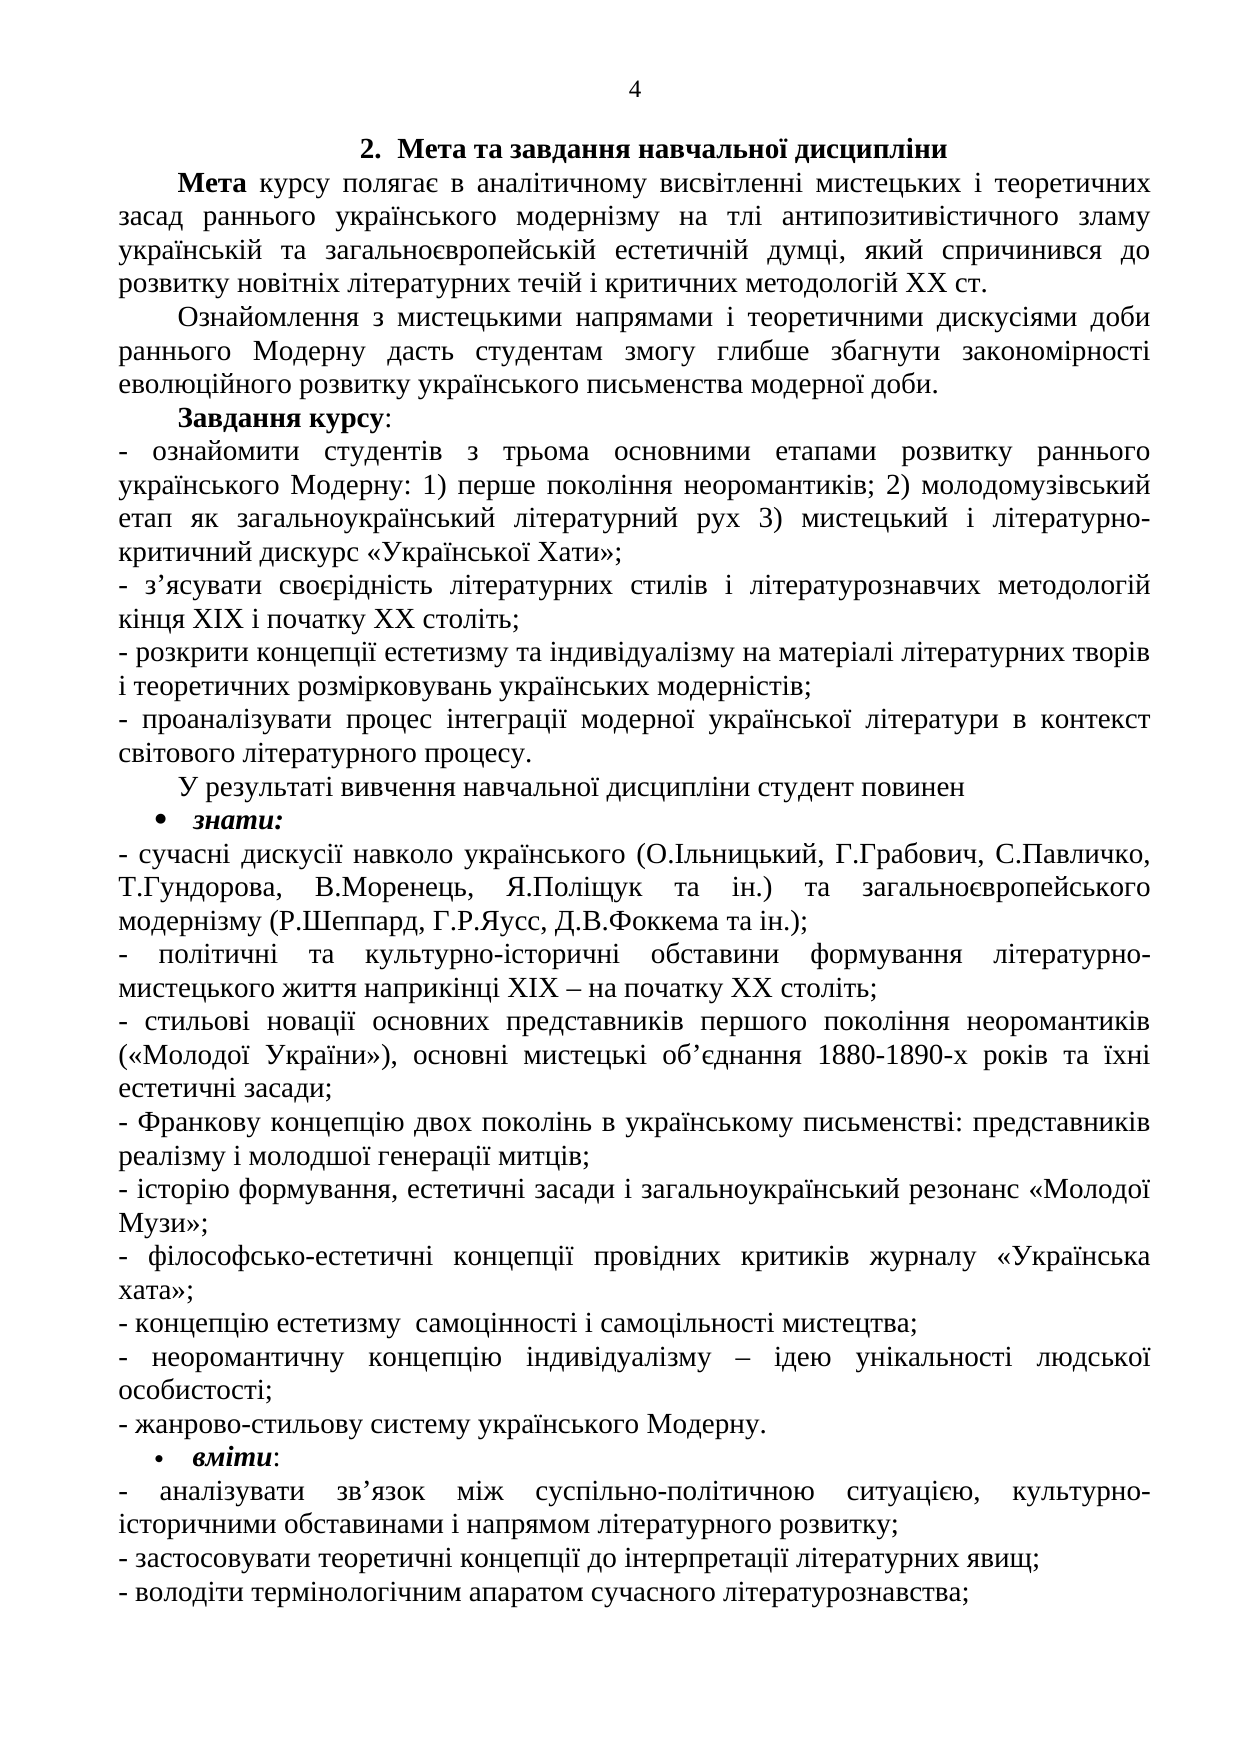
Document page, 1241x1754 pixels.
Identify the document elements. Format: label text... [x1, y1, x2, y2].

text - розкрити концепції естетизму та індивідуалізму на матеріалі літературних творів і теоретичних розмірковувань українських модерністів; [118, 634, 1152, 702]
text - політичні та культурно-історичні обставини формування літературно-мистецького життя наприкінці ХІХ – на початку ХХ століть; [118, 936, 1152, 1003]
text - історію формування, естетичні засади і загальноукраїнський резонанс «Молодої Музи»; [118, 1171, 1152, 1238]
list Мета та завдання навчальної дисципліни [156, 131, 1152, 165]
text - сучасні дискусії навколо українського (О.Ільницький, Г.Грабович, С.Павличко, Т.Гундорова, В.Моренець, Я.Поліщук та ін.) та загальноєвропейського модернізму (Р.Шеппард, Г.Р.Яусс, Д.В.Фоккема та ін.); [118, 836, 1152, 936]
text У результаті вивчення навчальної дисципліни студент повинен [118, 769, 1152, 802]
text - неоромантичну концепцію індивідуалізму – ідею унікальності людської особистості; [118, 1339, 1152, 1406]
text - володіти термінологічним апаратом сучасного літературознавства; [118, 1574, 1152, 1607]
list знати: [156, 802, 1152, 836]
text - Франкову концепцію двох поколінь в українському письменстві: представників реалізму і молодшої генерації митців; [118, 1104, 1152, 1171]
text - застосовувати теоретичні концепції до інтерпретації літературних явищ; [118, 1540, 1152, 1574]
text - жанрово-стильову систему українського Модерну. [118, 1406, 1152, 1439]
text - стильові новації основних представників першого покоління неоромантиків («Молодої України»), основні мистецькі об’єднання 1880-1890-х років та їхні естетичні засади; [118, 1003, 1152, 1104]
text Ознайомлення з мистецькими напрямами і теоретичними дискусіями доби раннього Модерну дасть студентам змогу глибше збагнути закономірності еволюційного розвитку українського письменства модерної доби. [118, 299, 1152, 400]
text - проаналізувати процес інтеграції модерної української літератури в контекст світового літературного процесу. [118, 702, 1152, 769]
text - з’ясувати своєрідність літературних стилів і літературознавчих методологій кінця ХІХ і початку ХХ століть; [118, 567, 1152, 634]
text - аналізувати зв’язок між суспільно-політичною ситуацією, культурно-історичними обставинами і напрямом літературного розвитку; [118, 1473, 1152, 1540]
list вміти: [155, 1439, 1152, 1473]
text - ознайомити студентів з трьома основними етапами розвитку раннього українського Модерну: 1) перше покоління неоромантиків; 2) молодомузівський етап як загальноукраїнський літературний рух 3) мистецький і літературно-критичний дискурс «Української Хати»; [118, 433, 1152, 567]
text Завдання курсу: [118, 400, 1152, 433]
text - концепцію естетизму самоцінності і самоцільності мистецтва; [118, 1305, 1152, 1339]
text - філософсько-естетичні концепції провідних критиків журналу «Українська хата»; [118, 1238, 1152, 1305]
text Мета курсу полягає в аналітичному висвітленні мистецьких і теоретичних засад раннього українського модернізму на тлі антипозитивістичного зламу українській та загальноєвропейській естетичній думці, який спричинився до розвитку новітніх літературних течій і критичних методологій ХХ ст. [118, 165, 1152, 299]
